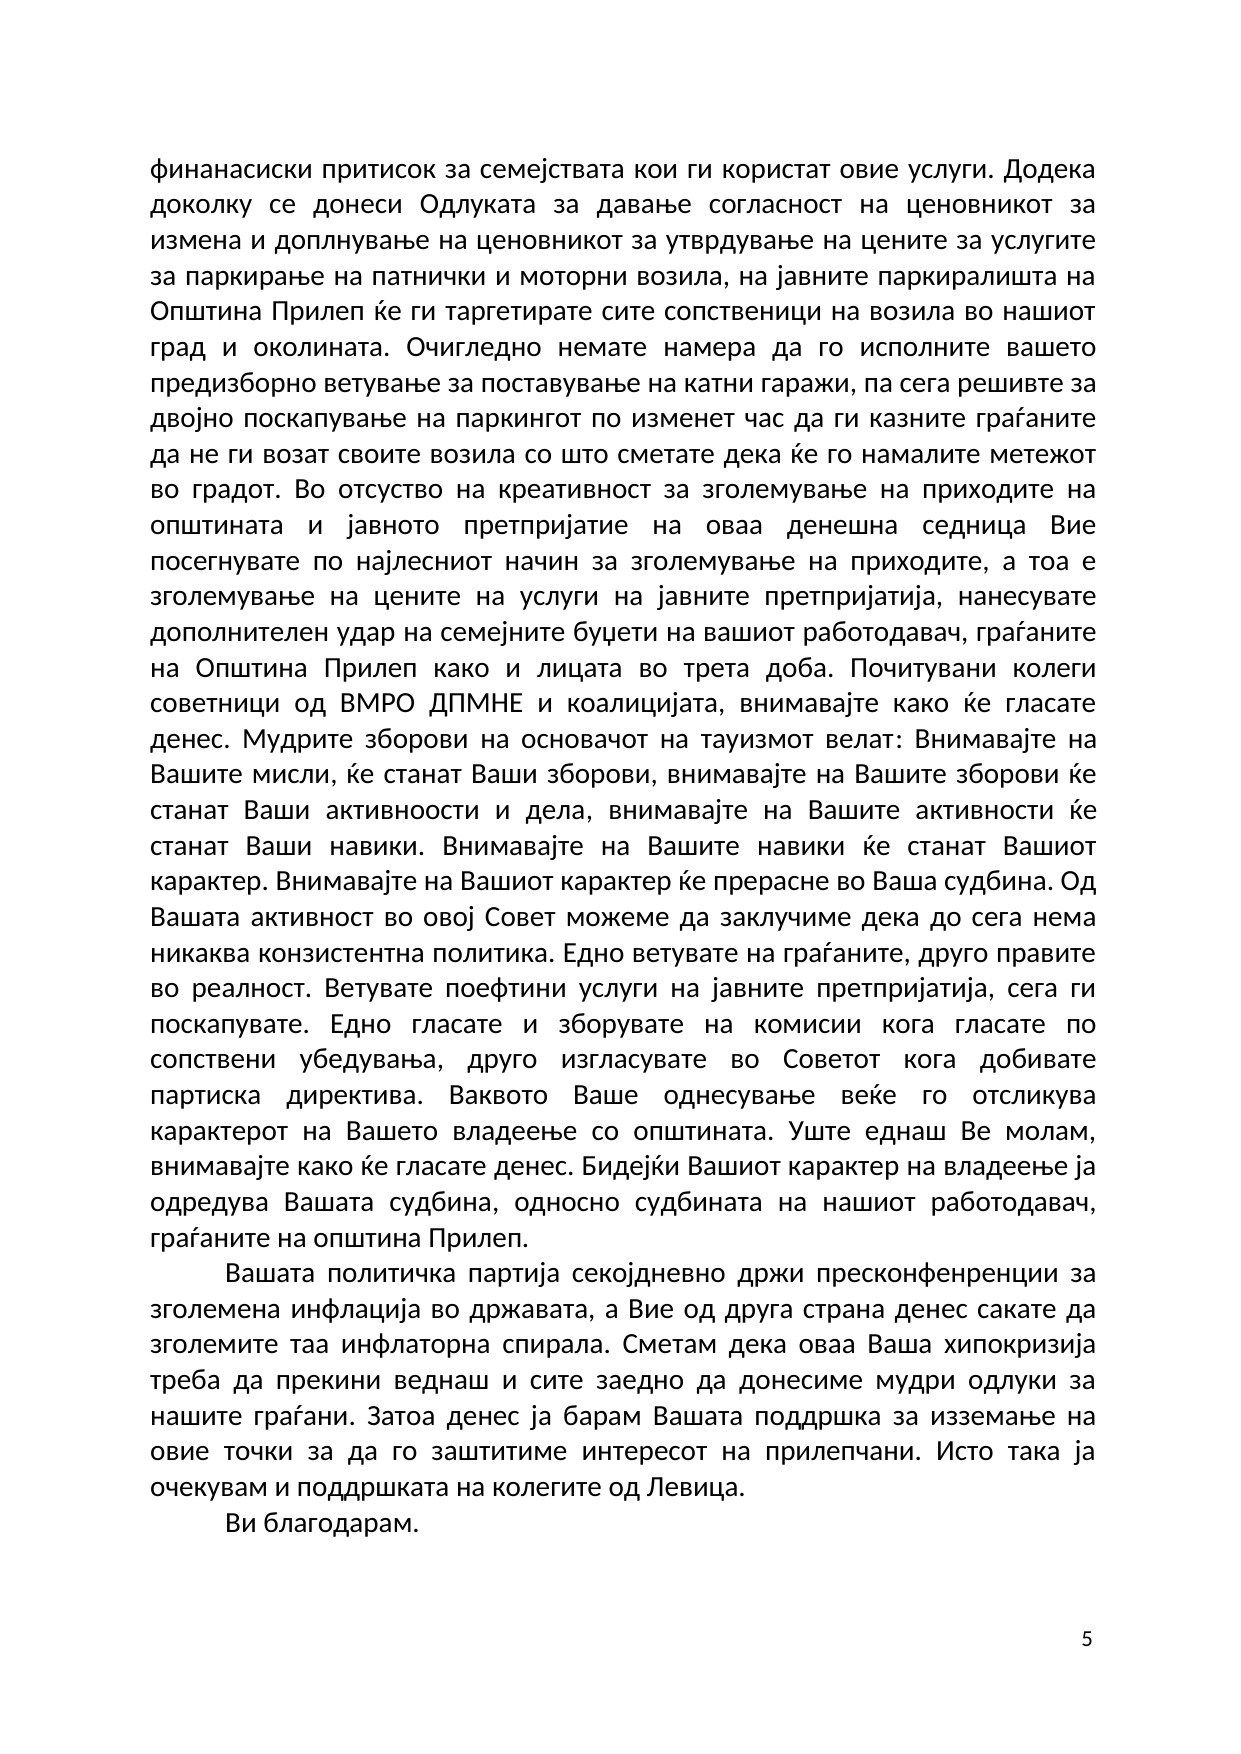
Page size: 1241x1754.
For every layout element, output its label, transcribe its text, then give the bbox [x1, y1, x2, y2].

text Вашата политичка партија секојдневно држи пресконфенренции за зголемена инфлација во државата, а Вие од друга страна денес сакате да зголемите таа инфлаторна спирала. Сметам дека оваа Ваша хипокризија треба да прекини веднаш и сите заедно да донесиме мудри одлуки за нашите граѓани. Затоа денес ја барам Вашата поддршка за изземање на овие точки за да го заштитиме интересот на прилепчани. Исто така ја очекувам и поддршката на колегите од Левица. [150, 1254, 1097, 1504]
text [150, 150, 1097, 1254]
text Ви благодарам. [150, 1504, 1097, 1539]
